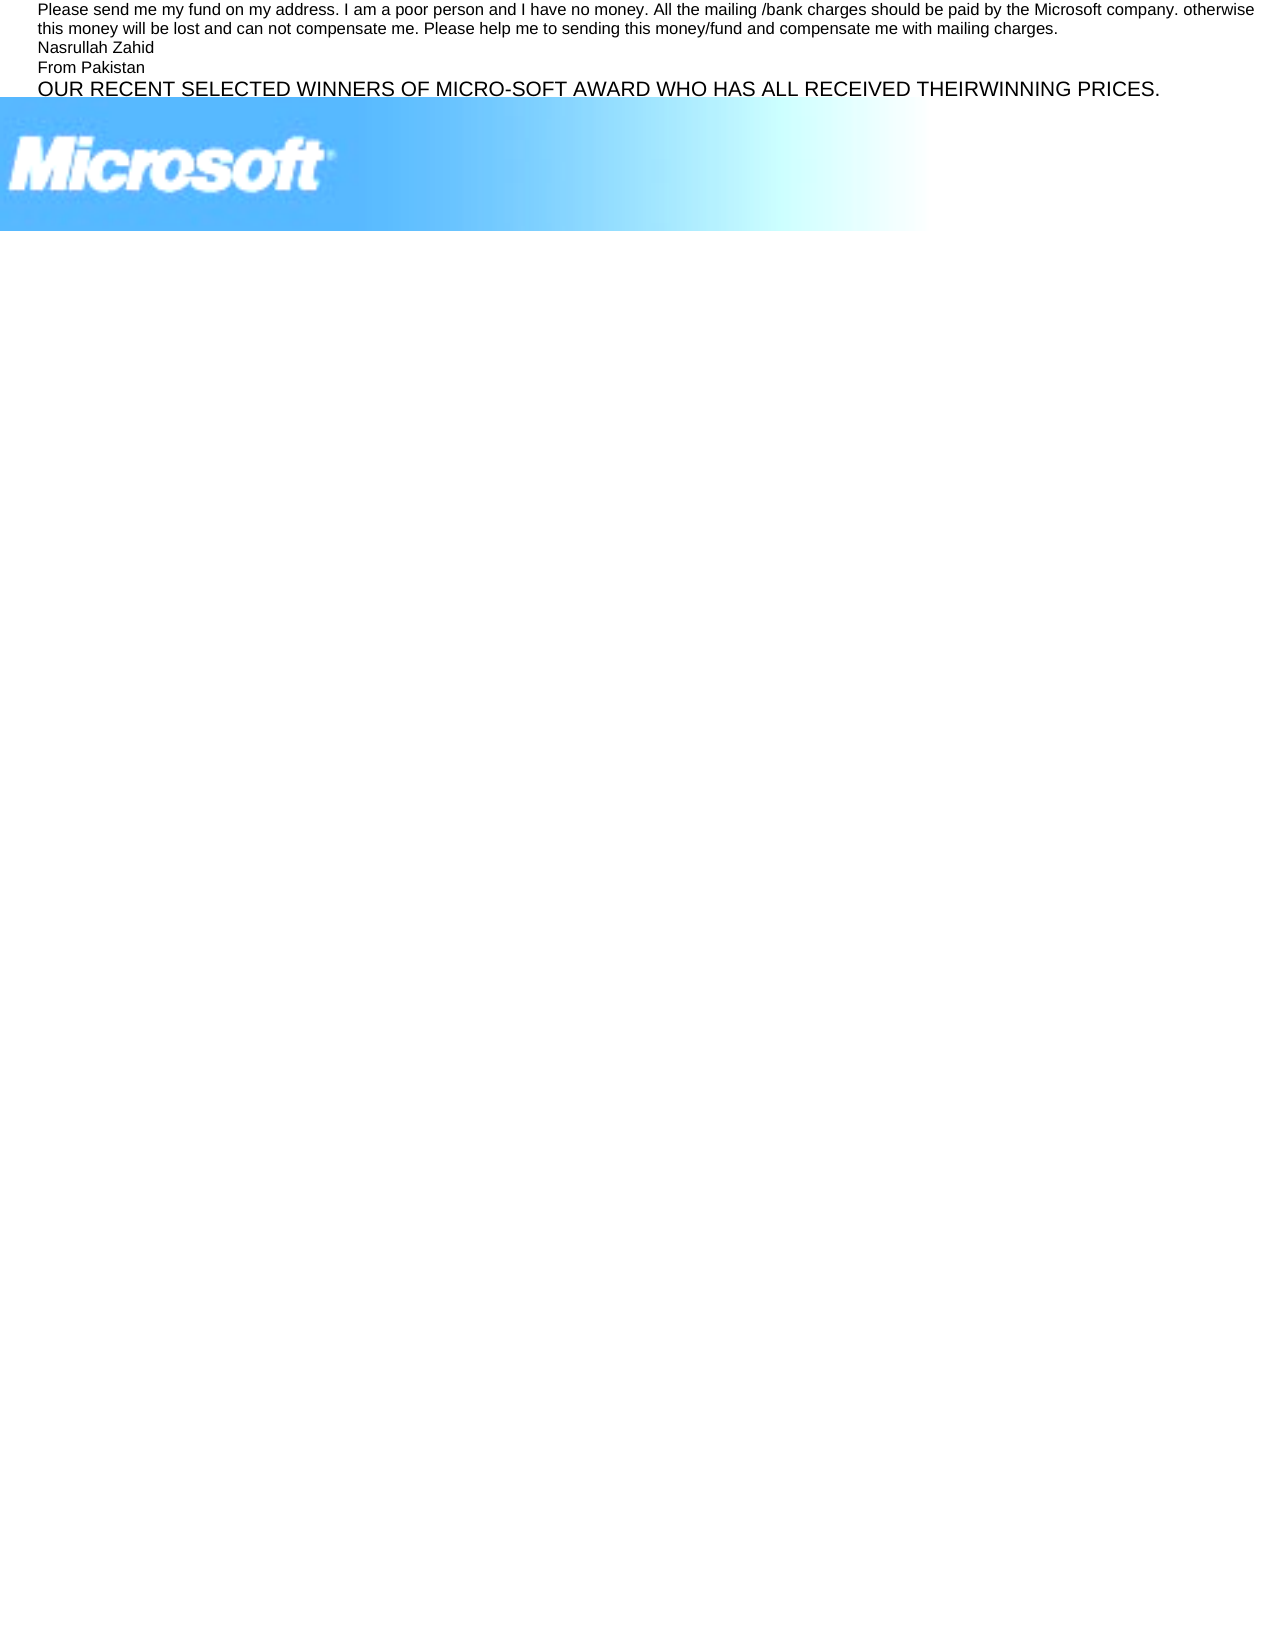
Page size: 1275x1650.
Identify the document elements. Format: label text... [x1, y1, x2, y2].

text OUR RECENT SELECTED WINNERS OF MICRO-SOFT AWARD WHO HAS ALL RECEIVED THEIRWINNING PRICES. [37, 77, 1256, 97]
text Please send me my fund on my address. I am a poor person and I have no money. All the mailing /bank charges should be paid by the Microsoft company. otherwise this money will be lost and can not compensate me. Please help me to sending this money/fund and compensate me with mailing charges. [37, 0, 1256, 38]
text From Pakistan [37, 57, 1256, 77]
text Nasrullah Zahid [37, 38, 1256, 57]
